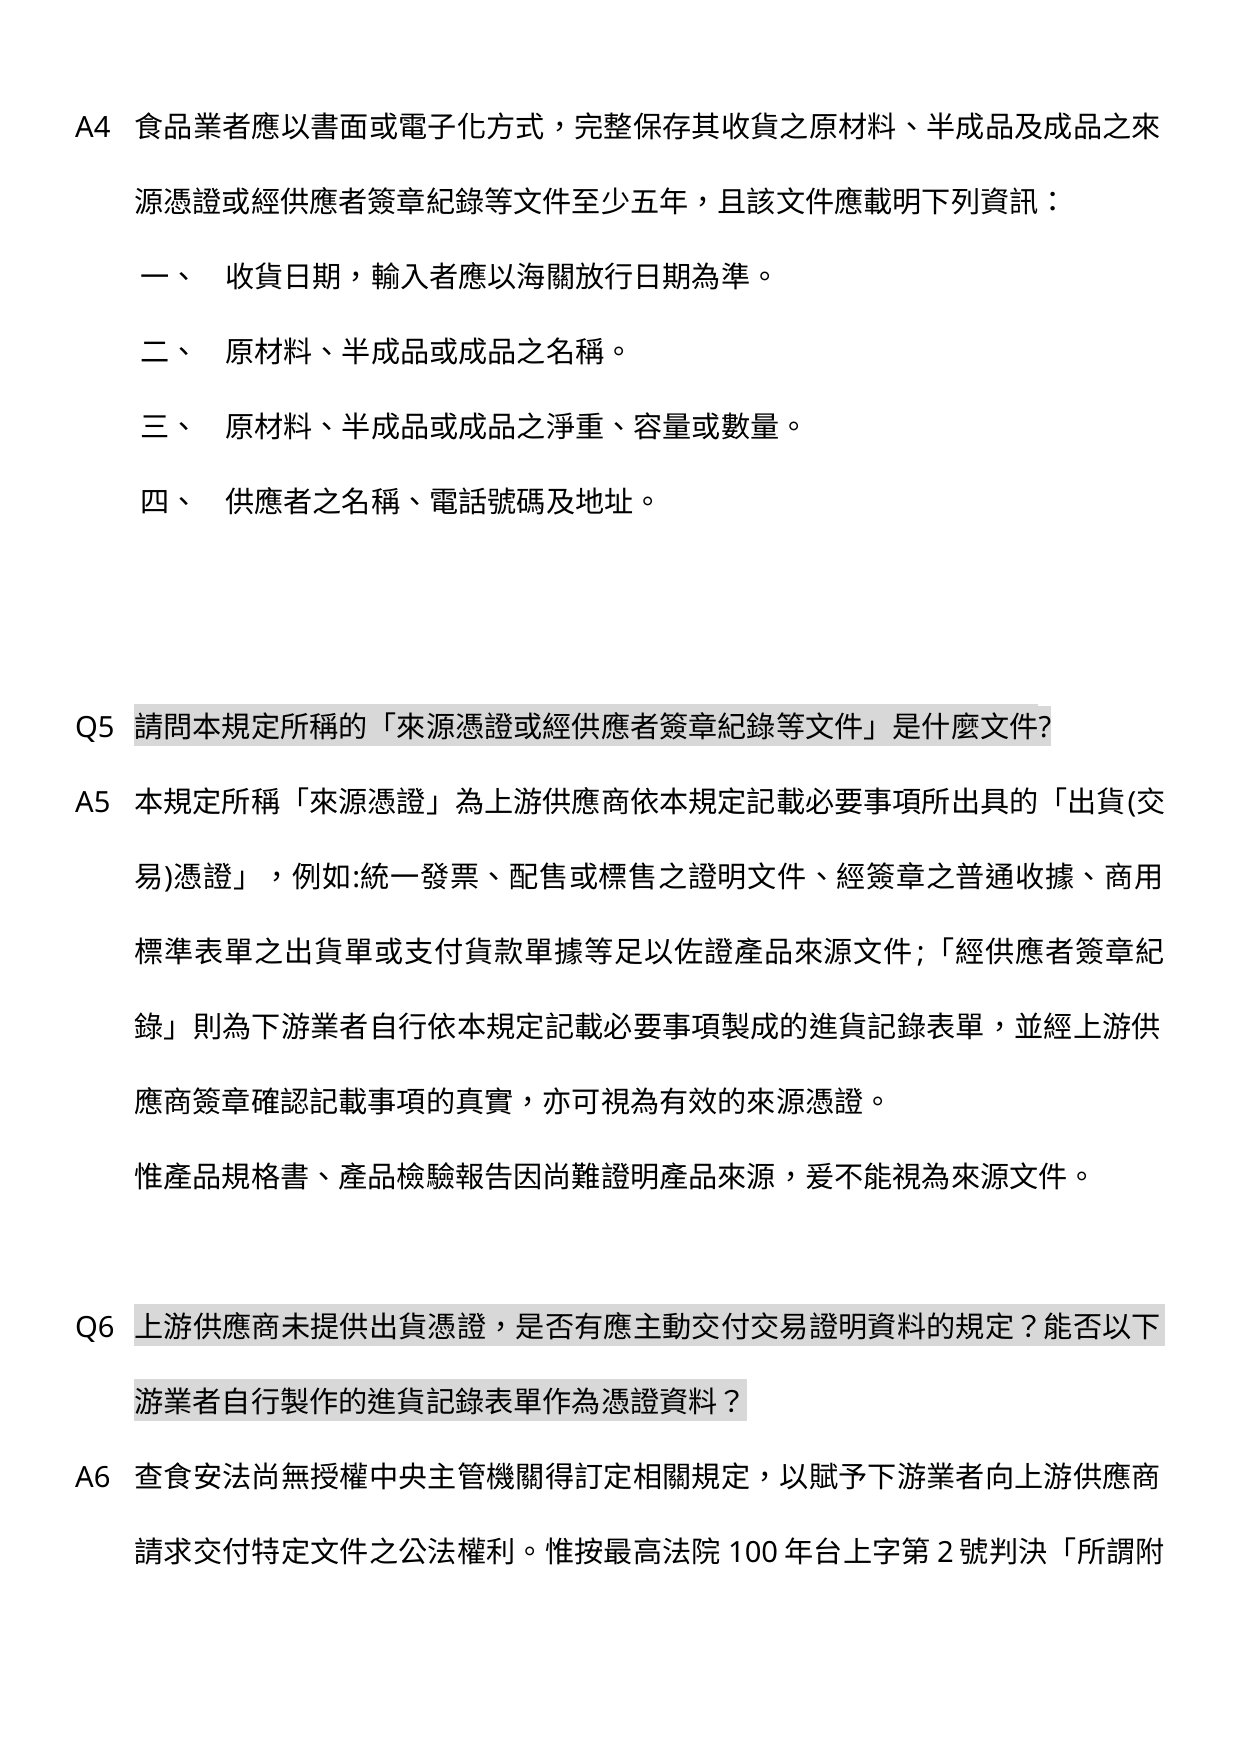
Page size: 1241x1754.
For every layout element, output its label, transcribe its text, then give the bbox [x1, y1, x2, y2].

list 上游供應商未提供出貨憑證，是否有應主動交付交易證明資料的規定？能否以下游業者自行製作的進貨記錄表單作為憑證資料？ [75, 1287, 1165, 1437]
list 惟產品規格書、產品檢驗報告因尚難證明產品來源，爰不能視為來源文件。 [134, 1137, 1165, 1212]
list 二、 原材料、半成品或成品之名稱。 [140, 312, 1165, 387]
list 本規定所稱「來源憑證」為上游供應商依本規定記載必要事項所出具的「出貨(交易)憑證」，例如:統一發票、配售或標售之證明文件、經簽章之普通收據、商用標準表單之出貨單或支付貨款單據等足以佐證產品來源文件;「經供應者簽章紀錄」則為下游業者自行依本規定記載必要事項製成的進貨記錄表單，並經上游供應商簽章確認記載事項的真實，亦可視為有效的來源憑證。 [75, 762, 1165, 1137]
list 一、 收貨日期，輸入者應以海關放行日期為準。 [140, 237, 1165, 312]
list 食品業者應以書面或電子化方式，完整保存其收貨之原材料、半成品及成品之來源憑證或經供應者簽章紀錄等文件至少五年，且該文件應載明下列資訊： [75, 87, 1165, 237]
list 四、 供應者之名稱、電話號碼及地址。 [140, 462, 1165, 537]
list 請問本規定所稱的「來源憑證或經供應者簽章紀錄等文件」是什麼文件? [75, 687, 1165, 762]
list 三、 原材料、半成品或成品之淨重、容量或數量。 [140, 387, 1165, 462]
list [75, 1437, 1165, 1587]
